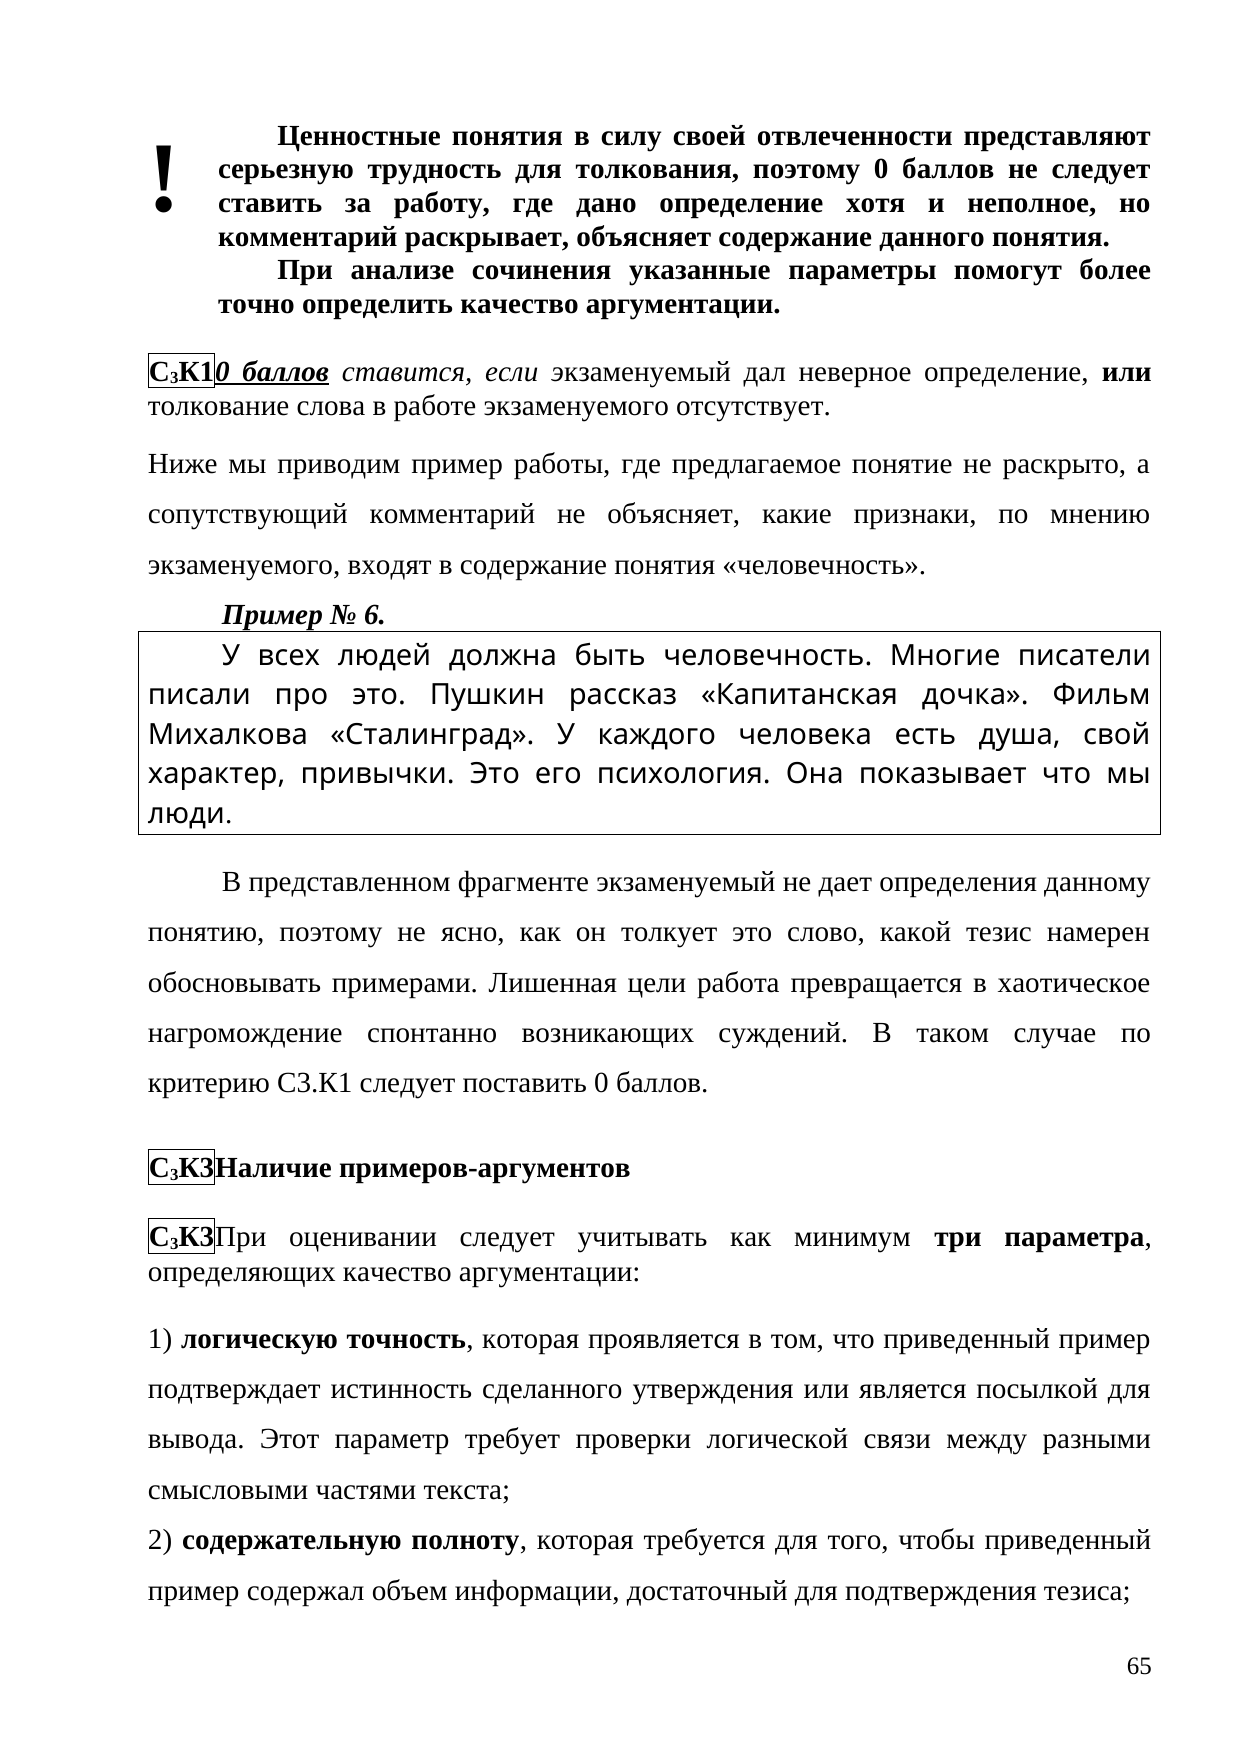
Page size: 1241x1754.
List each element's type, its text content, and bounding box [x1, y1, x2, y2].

text В представленном фрагменте экзаменуемый не дает определения данному понятию, поэтому не ясно, как он толкует это слово, какой тезис намерен обосновывать примерами. Лишенная цели работа превращается в хаотическое нагромождение спонтанно возникающих суждений. В таком случае по критерию С3.К1 следует поставить 0 баллов. [148, 864, 1152, 1099]
text С3К3Наличие примеров-аргументов [215, 1149, 1152, 1185]
text У всех людей должна быть человечность. Многие писатели писали про это. Пушкин рассказ «Капитанская дочка». Фильм Михалкова «Сталинград». У каждого человека есть душа, свой характер, привычки. Это его психология. Она показывает что мы люди. [139, 632, 1160, 834]
text С3К3Наличие примеров-аргументов [149, 1150, 214, 1184]
text Ниже мы приводим пример работы, где предлагаемое понятие не раскрыто, а сопутствующий комментарий не объясняет, какие признаки, по мнению экзаменуемого, входят в содержание понятия «человечность». [148, 446, 1152, 580]
text 2) содержательную полноту, которая требуется для того, чтобы приведенный пример содержал объем информации, достаточный для подтверждения тезиса; [148, 1522, 1152, 1606]
text С3К3При оценивании следует учитывать как минимум три параметра, определяющих качество аргументации: [148, 1218, 1152, 1287]
table_header ! [136, 118, 207, 319]
table_header Ценностные понятия в силу своей отвлеченности представляют серьезную трудность для толкования, поэтому 0 баллов не следует ставить за работу, где дано определение хотя и неполное, но комментарий раскрывает, объясняет содержание данного понятия. При анализе сочинения указанные параметры помогут более точно определить качество аргументации. [207, 118, 1163, 319]
text 1) логическую точность, которая проявляется в том, что приведенный пример подтверждает истинность сделанного утверждения или является посылкой для вывода. Этот параметр требует проверки логической связи между разными смысловыми частями текста; [148, 1321, 1152, 1506]
text Пример № 6. [148, 597, 1152, 631]
text С3К10 баллов ставится, если экзаменуемый дал неверное определение, или толкование слова в работе экзаменуемого отсутствует. [148, 353, 1152, 422]
